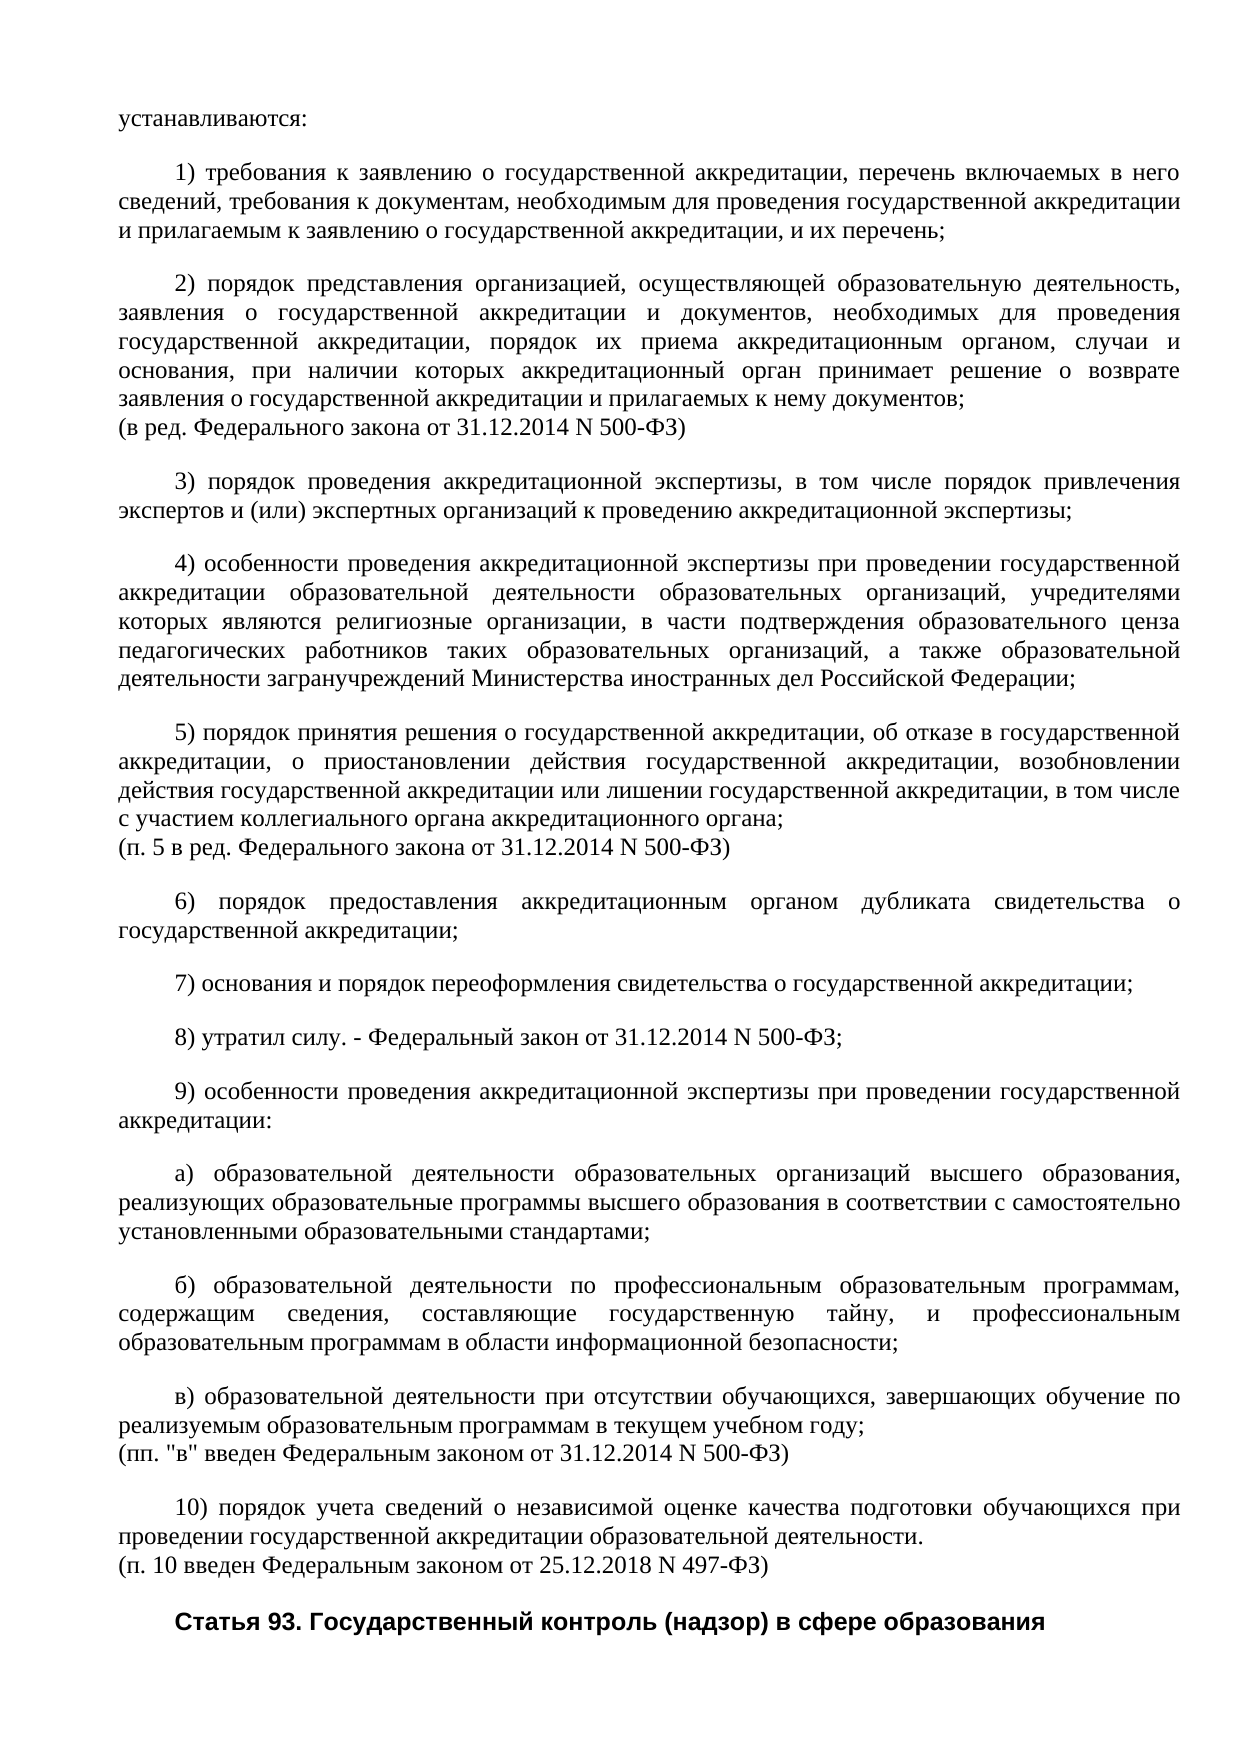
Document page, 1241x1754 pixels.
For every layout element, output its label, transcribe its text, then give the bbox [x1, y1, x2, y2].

text (в ред. Федерального закона от 31.12.2014 N 500-ФЗ) [118, 412, 1181, 441]
text 5) порядок принятия решения о государственной аккредитации, об отказе в государственной аккредитации, о приостановлении действия государственной аккредитации, возобновлении действия государственной аккредитации или лишении государственной аккредитации, в том числе с участием коллегиального органа аккредитационного органа; [118, 717, 1181, 832]
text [118, 103, 1181, 132]
text 10) порядок учета сведений о независимой оценке качества подготовки обучающихся при проведении государственной аккредитации образовательной деятельности. [118, 1492, 1181, 1550]
text (п. 5 в ред. Федерального закона от 31.12.2014 N 500-ФЗ) [118, 832, 1181, 861]
text 8) утратил силу. - Федеральный закон от 31.12.2014 N 500-ФЗ; [118, 1022, 1181, 1051]
text б) образовательной деятельности по профессиональным образовательным программам, содержащим сведения, составляющие государственную тайну, и профессиональным образовательным программам в области информационной безопасности; [118, 1270, 1181, 1356]
text в) образовательной деятельности при отсутствии обучающихся, завершающих обучение по реализуемым образовательным программам в текущем учебном году; [118, 1381, 1181, 1438]
text 3) порядок проведения аккредитационной экспертизы, в том числе порядок привлечения экспертов и (или) экспертных организаций к проведению аккредитационной экспертизы; [118, 466, 1181, 523]
text (пп. "в" введен Федеральным законом от 31.12.2014 N 500-ФЗ) [118, 1438, 1181, 1467]
text 9) особенности проведения аккредитационной экспертизы при проведении государственной аккредитации: [118, 1076, 1181, 1133]
text 4) особенности проведения аккредитационной экспертизы при проведении государственной аккредитации образовательной деятельности образовательных организаций, учредителями которых являются религиозные организации, в части подтверждения образовательного ценза педагогических работников таких образовательных организаций, а также образовательной деятельности загранучреждений Министерства иностранных дел Российской Федерации; [118, 548, 1181, 692]
text 6) порядок предоставления аккредитационным органом дубликата свидетельства о государственной аккредитации; [118, 886, 1181, 943]
text а) образовательной деятельности образовательных организаций высшего образования, реализующих образовательные программы высшего образования в соответствии с самостоятельно установленными образовательными стандартами; [118, 1158, 1181, 1245]
text 2) порядок представления организацией, осуществляющей образовательную деятельность, заявления о государственной аккредитации и документов, необходимых для проведения государственной аккредитации, порядок их приема аккредитационным органом, случаи и основания, при наличии которых аккредитационный орган принимает решение о возврате заявления о государственной аккредитации и прилагаемых к нему документов; [118, 268, 1181, 412]
text 1) требования к заявлению о государственной аккредитации, перечень включаемых в него сведений, требования к документам, необходимым для проведения государственной аккредитации и прилагаемым к заявлению о государственной аккредитации, и их перечень; [118, 157, 1181, 243]
title Статья 93. Государственный контроль (надзор) в сфере образования [118, 1607, 1181, 1636]
text (п. 10 введен Федеральным законом от 25.12.2018 N 497-ФЗ) [118, 1550, 1181, 1578]
text 7) основания и порядок переоформления свидетельства о государственной аккредитации; [118, 968, 1181, 997]
